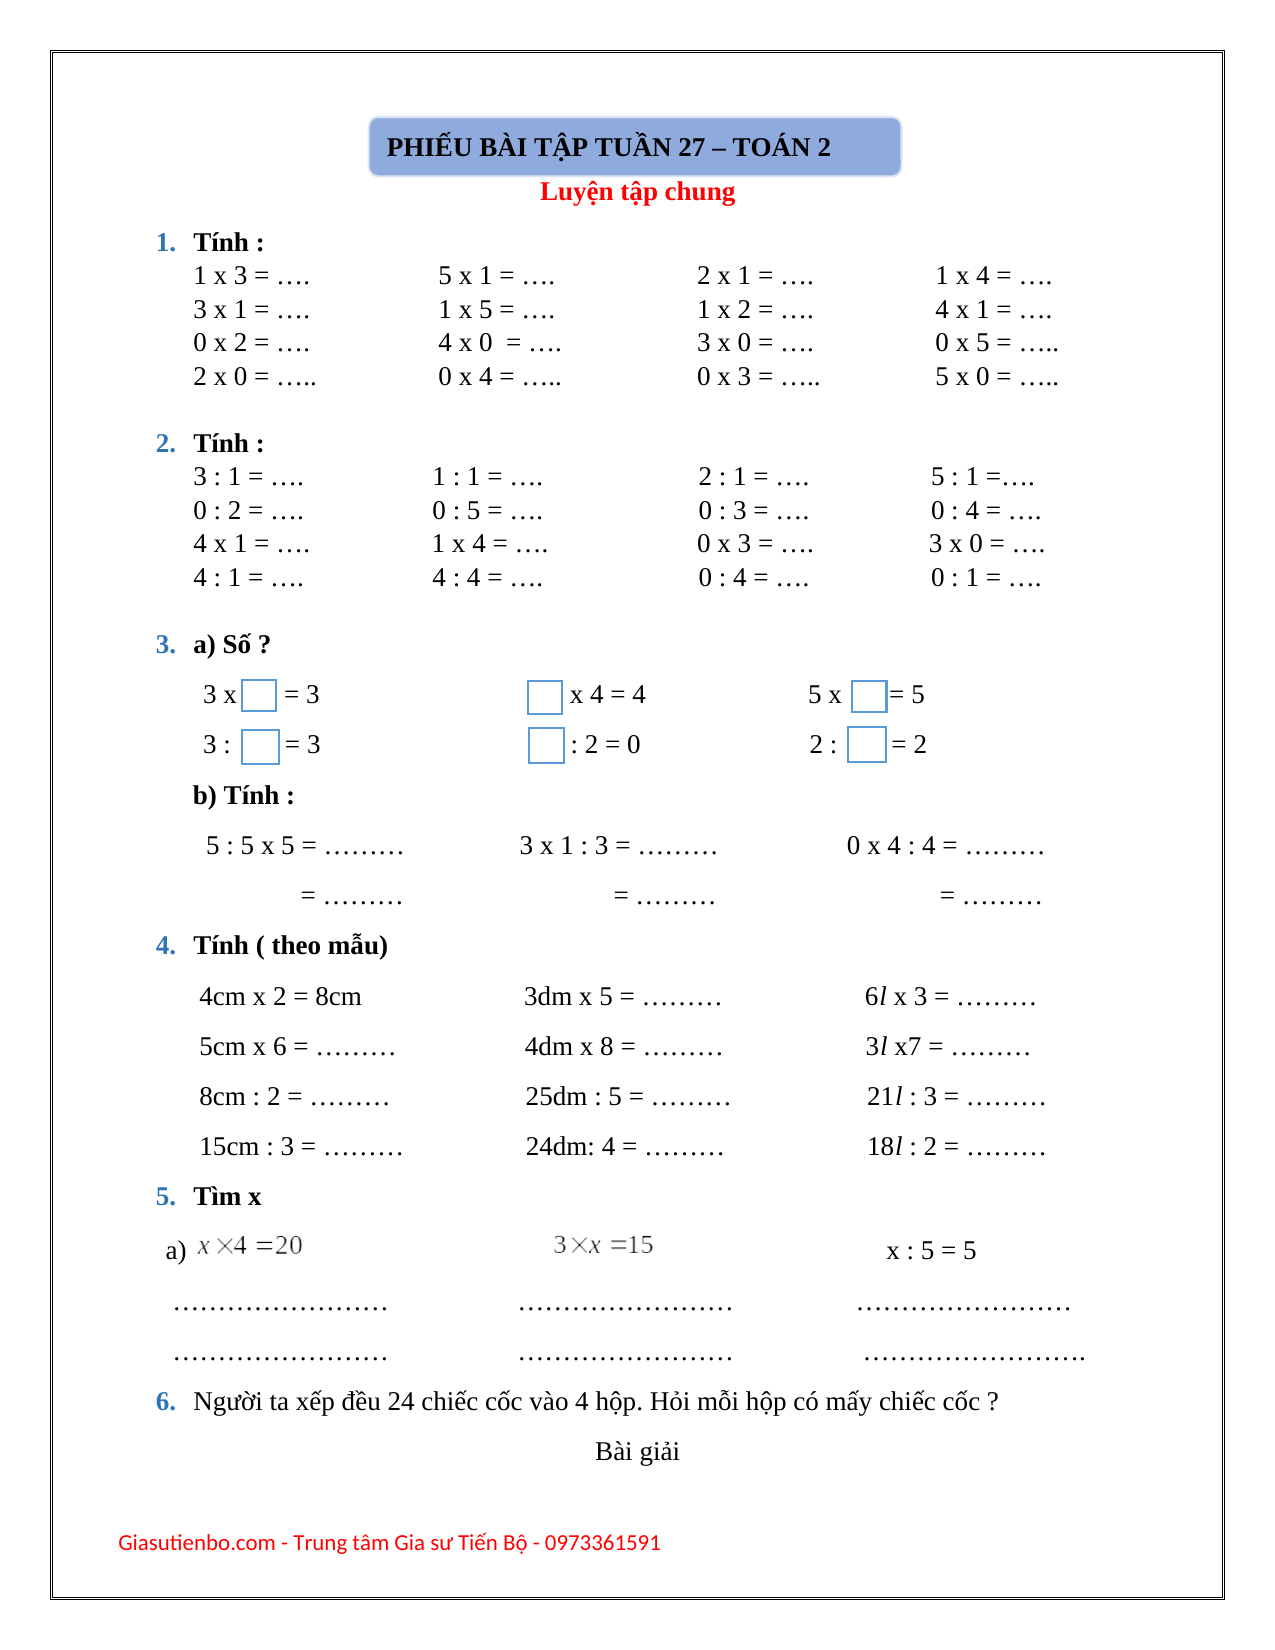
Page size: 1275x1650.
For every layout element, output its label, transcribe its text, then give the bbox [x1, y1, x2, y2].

text = ……… = ……… = ……… [118, 879, 1157, 910]
list 2 x 0 = ….. 0 x 4 = ….. 0 x 3 = ….. 5 x 0 = ….. [193, 360, 1157, 391]
list Tính : [156, 427, 1157, 458]
list 0 : 2 = …. 0 : 5 = …. 0 : 3 = …. 0 : 4 = …. [193, 494, 1157, 525]
list Tính ( theo mẫu) [156, 929, 1157, 961]
list Tính : [156, 226, 1157, 257]
text Luyện tập chung [118, 175, 1157, 207]
text 3 : = 3 : 2 = 0 2 : = 2 [887, 728, 1157, 760]
text b) Tính : [118, 779, 1157, 810]
text 3 : = 3 : 2 = 0 2 : = 2 [565, 728, 847, 760]
text 5 : 5 x 5 = ……… 3 x 1 : 3 = ……… 0 x 4 : 4 = ……… [118, 829, 1157, 860]
text …………………… …………………… …………………… [118, 1284, 1157, 1316]
list Người ta xếp đều 24 chiếc cốc vào 4 hộp. Hỏi mỗi hộp có mấy chiếc cốc ? [156, 1385, 1157, 1416]
list 1 x 3 = …. 5 x 1 = …. 2 x 1 = …. 1 x 4 = …. [193, 259, 1157, 290]
text 4cm x 2 = 8cm 3dm x 5 = ……… 6l x 3 = ……… [118, 979, 1157, 1011]
list 4 : 1 = …. 4 : 4 = …. 0 : 4 = …. 0 : 1 = …. [193, 561, 1157, 592]
text a) x : 5 = 5 [118, 1231, 1157, 1266]
list 0 x 2 = …. 4 x 0 = …. 3 x 0 = …. 0 x 5 = ….. [193, 326, 1157, 357]
list 3 x 1 = …. 1 x 5 = …. 1 x 2 = …. 4 x 1 = …. [193, 293, 1157, 324]
text Bài giải [118, 1435, 1157, 1466]
text 15cm : 3 = ……… 24dm: 4 = ……… 18l : 2 = ……… [118, 1130, 1157, 1161]
text 3 : = 3 : 2 = 0 2 : = 2 [156, 728, 528, 760]
text 5cm x 6 = ……… 4dm x 8 = ……… 3l x7 = ……… [118, 1030, 1157, 1061]
list a) Số ? [156, 628, 1157, 659]
text …………………… …………………… ……………………. [118, 1335, 1157, 1366]
list 4 x 1 = …. 1 x 4 = …. 0 x 3 = …. 3 x 0 = …. [193, 527, 1157, 559]
text 8cm : 2 = ……… 25dm : 5 = ……… 21l : 3 = ……… [118, 1080, 1157, 1111]
list Tìm x [156, 1180, 1157, 1212]
list 3 : 1 = …. 1 : 1 = …. 2 : 1 = …. 5 : 1 =…. [193, 460, 1157, 492]
text 3 x = 3 x 4 = 4 5 x = 5 [156, 678, 1157, 709]
